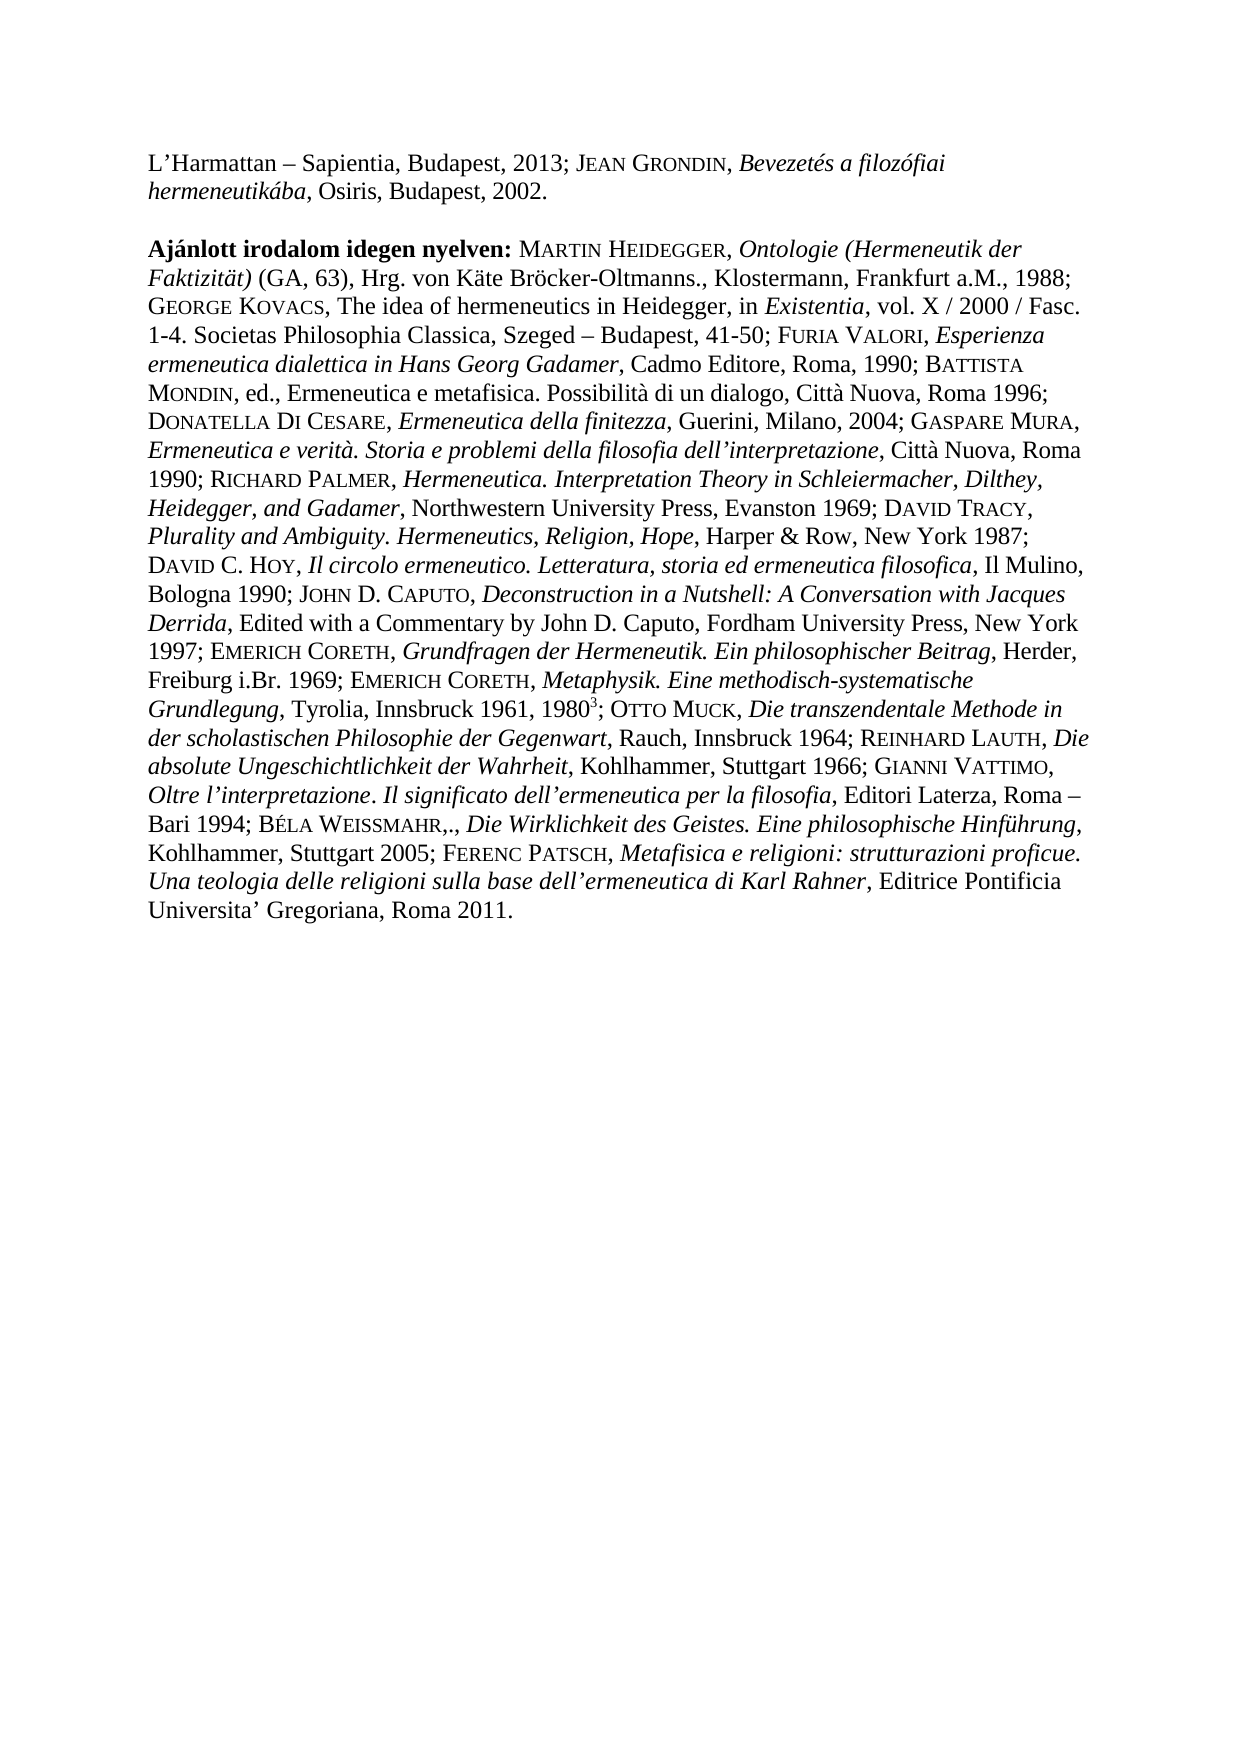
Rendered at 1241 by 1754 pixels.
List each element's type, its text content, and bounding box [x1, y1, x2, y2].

text Ajánlott irodalom idegen nyelven: Martin Heidegger, Ontologie (Hermeneutik der Faktizität) (GA, 63), Hrg. von Käte Bröcker-Oltmanns., Klostermann, Frankfurt a.M., 1988; George Kovacs, The idea of hermeneutics in Heidegger, in Existentia, vol. X / 2000 / Fasc. 1-4. Societas Philosophia Classica, Szeged – Budapest, 41-50; Furia Valori, Esperienza ermeneutica dialettica in Hans Georg Gadamer, Cadmo Editore, Roma, 1990; Battista Mondin, ed., Ermeneutica e metafisica. Possibilità di un dialogo, Città Nuova, Roma 1996; Donatella Di Cesare, Ermeneutica della finitezza, Guerini, Milano, 2004; Gaspare Mura, Ermeneutica e verità. Storia e problemi della filosofia dell’interpretazione, Città Nuova, Roma 1990; Richard Palmer, Hermeneutica. Interpretation Theory in Schleiermacher, Dilthey, Heidegger, and Gadamer, Northwestern University Press, Evanston 1969; David Tracy, Plurality and Ambiguity. Hermeneutics, Religion, Hope, Harper & Row, New York 1987; David C. Hoy, Il circolo ermeneutico. Letteratura, storia ed ermeneutica filosofica, Il Mulino, Bologna 1990; John D. Caputo, Deconstruction in a Nutshell: A Conversation with Jacques Derrida, Edited with a Commentary by John D. Caputo, Fordham University Press, New York 1997; Emerich Coreth, Grundfragen der Hermeneutik. Ein philosophischer Beitrag, Herder, Freiburg i.Br. 1969; Emerich Coreth, Metaphysik. Eine methodisch-systematische Grundlegung, Tyrolia, Innsbruck 1961, 19803; Otto Muck, Die transzendentale Methode in der scholastischen Philosophie der Gegenwart, Rauch, Innsbruck 1964; Reinhard Lauth, Die absolute Ungeschichtlichkeit der Wahrheit, Kohlhammer, Stuttgart 1966; Gianni Vattimo, Oltre l’interpretazione. Il significato dell’ermeneutica per la filosofia, Editori Laterza, Roma – Bari 1994; Béla Weissmahr,., Die Wirklichkeit des Geistes. Eine philosophische Hinführung, Kohlhammer, Stuttgart 2005; Ferenc Patsch, Metafisica e religioni: strutturazioni proficue. Una teologia delle religioni sulla base dell’ermeneutica di Karl Rahner, Editrice Pontificia Universita’ Gregoriana, Roma 2011. [148, 234, 1093, 924]
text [148, 148, 1093, 205]
